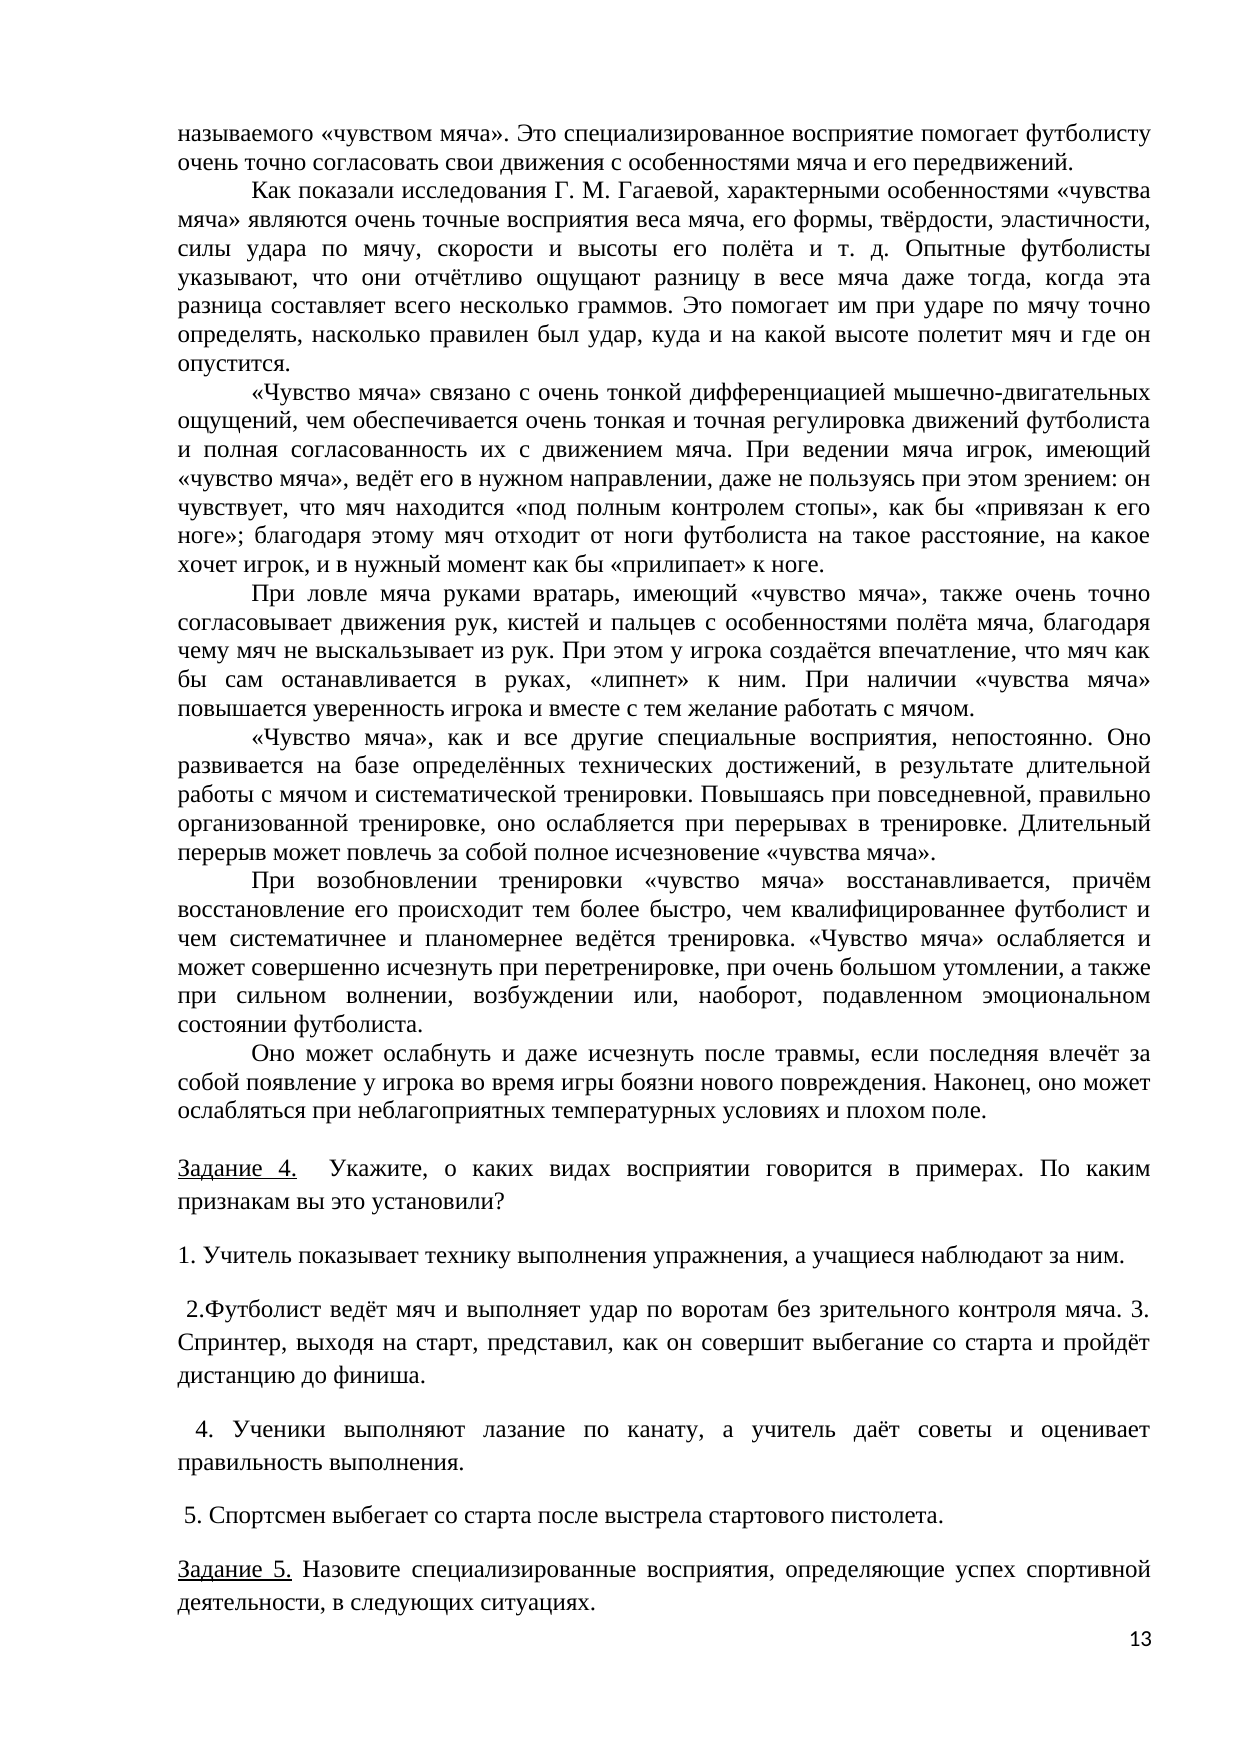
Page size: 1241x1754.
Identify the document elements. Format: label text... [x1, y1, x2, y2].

text 5. Спортсмен выбегает со старта после выстрела стартового пистолета. [177, 1501, 1152, 1529]
text При возобновлении тренировки «чувство мяча» восстанавливается, причём восстановление его происходит тем более быстро, чем квалифицированнее футболист и чем систематичнее и планомернее ведётся тренировка. «Чувство мяча» ослабляется и может совершенно исчезнуть при перетренировке, при очень большом утомлении, а также при сильном волнении, возбуждении или, наоборот, подавленном эмоциональном состоянии футболиста. [177, 866, 1152, 1038]
text 4. Ученики выполняют лазание по канату, а учитель даёт советы и оценивает правильность выполнения. [177, 1414, 1152, 1476]
text 1. Учитель показывает технику выполнения упражнения, а учащиеся наблюдают за ним. [177, 1240, 1152, 1269]
text Как показали исследования Г. М. Гагаевой, характерными особенностями «чувства мяча» являются очень точные восприятия веса мяча, его формы, твёрдости, эластичности, силы удара по мячу, скорости и высоты его полёта и т. д. Опытные футболисты указывают, что они отчётливо ощущают разницу в весе мяча даже тогда, когда эта разница составляет всего несколько граммов. Это помогает им при ударе по мячу точно определять, насколько правилен был удар, куда и на какой высоте полетит мяч и где он опустится. [177, 176, 1152, 377]
text Задание 5. Назовите специализированные восприятия, определяющие успех спортивной деятельности, в следующих ситуациях. [177, 1554, 1152, 1616]
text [177, 118, 1152, 176]
text Оно может ослабнуть и даже исчезнуть после травмы, если последняя влечёт за собой появление у игрока во время игры боязни нового повреждения. Наконец, оно может ослабляться при неблагоприятных температурных условиях и плохом поле. [177, 1038, 1152, 1124]
text 2.Футболист ведёт мяч и выполняет удар по воротам без зрительного контроля мяча. 3. Спринтер, выходя на старт, представил, как он совершит выбегание со старта и пройдёт дистанцию до финиша. [177, 1294, 1152, 1389]
text При ловле мяча руками вратарь, имеющий «чувство мяча», также очень точно согласовывает движения рук, кистей и пальцев с особенностями полёта мяча, благодаря чему мяч не выскальзывает из рук. При этом у игрока создаётся впечатление, что мяч как бы сам останавливается в руках, «липнет» к ним. При наличии «чувства мяча» повышается уверенность игрока и вместе с тем желание работать с мячом. [177, 578, 1152, 722]
text Задание 4. Укажите, о каких видах восприятии говорится в примерах. По каким признакам вы это установили? [177, 1153, 1152, 1215]
text «Чувство мяча» связано с очень тонкой дифференциацией мышечно-двигательных ощущений, чем обеспечивается очень тонкая и точная регулировка движений футболиста и полная согласованность их с движением мяча. При ведении мяча игрок, имеющий «чувство мяча», ведёт его в нужном направлении, даже не пользуясь при этом зрением: он чувствует, что мяч находится «под полным контролем стопы», как бы «привязан к его ноге»; благодаря этому мяч отходит от ноги футболиста на такое расстояние, на какое хочет игрок, и в нужный момент как бы «прилипает» к ноге. [177, 377, 1152, 578]
text «Чувство мяча», как и все другие специальные восприятия, непостоянно. Оно развивается на базе определённых технических достижений, в результате длительной работы с мячом и систематической тренировки. Повышаясь при повседневной, правильно организованной тренировке, оно ослабляется при перерывах в тренировке. Длительный перерыв может повлечь за собой полное исчезновение «чувства мяча». [177, 722, 1152, 866]
